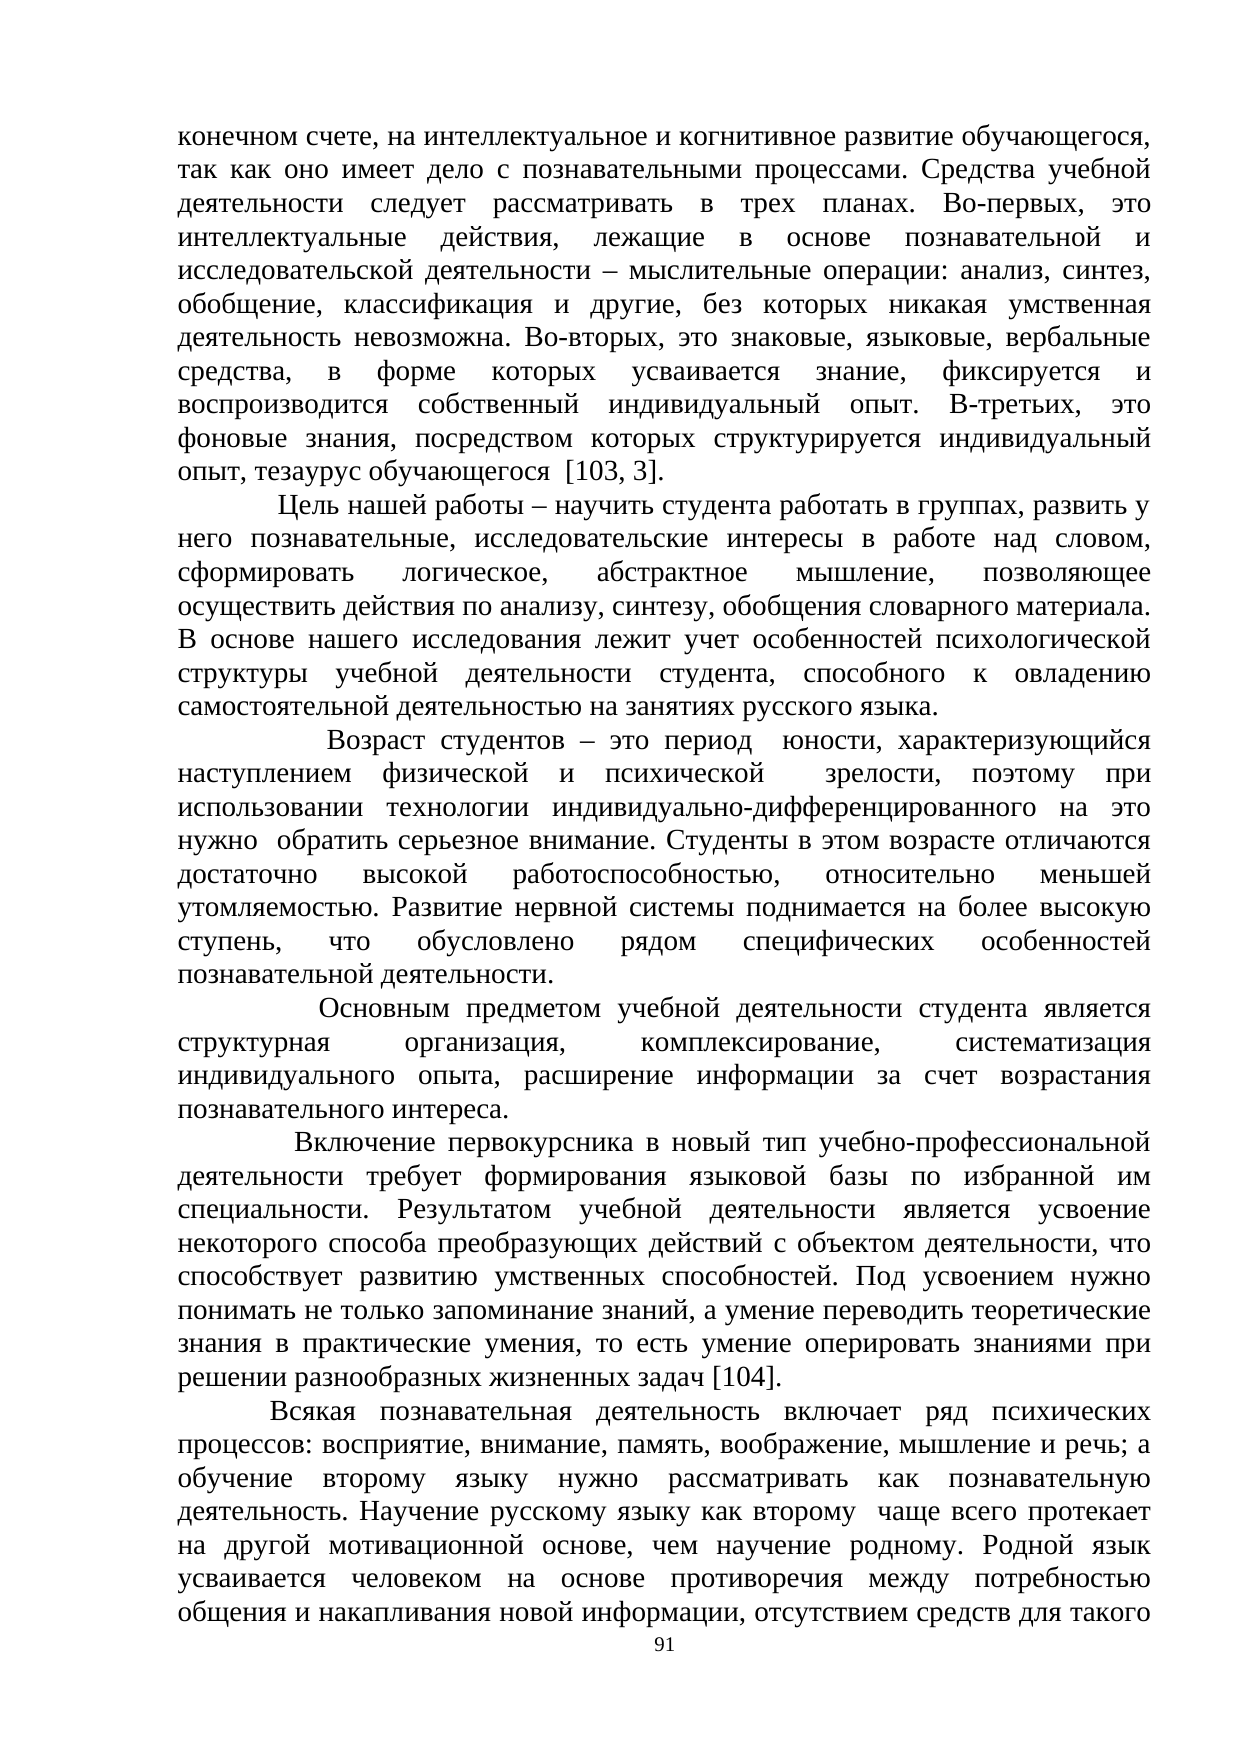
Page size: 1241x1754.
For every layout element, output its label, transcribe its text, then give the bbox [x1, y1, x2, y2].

text Включение первокурсника в новый тип учебно-профессиональной деятельности требует формирования языковой базы по избранной им специальности. Результатом учебной деятельности является усвоение некоторого способа преобразующих действий с объектом деятельности, что способствует развитию умственных способностей. Под усвоением нужно понимать не только запоминание знаний, а умение переводить теоретические знания в практические умения, то есть умение оперировать знаниями при решении разнообразных жизненных задач [104]. [177, 1124, 1152, 1393]
text Цель нашей работы – научить студента работать в группах, развить у него познавательные, исследовательские интересы в работе над словом, сформировать логическое, абстрактное мышление, позволяющее осуществить действия по анализу, синтезу, обобщения словарного материала. В основе нашего исследования лежит учет особенностей психологической структуры учебной деятельности студента, способного к овладению самостоятельной деятельностью на занятиях русского языка. [177, 487, 1152, 722]
text Основным предметом учебной деятельности студента является структурная организация, комплексирование, систематизация индивидуального опыта, расширение информации за счет возрастания познавательного интереса. [177, 990, 1152, 1124]
text Возраст студентов – это период юности, характеризующийся наступлением физической и психической зрелости, поэтому при использовании технологии индивидуально-дифференцированного на это нужно обратить серьезное внимание. Студенты в этом возрасте отличаются достаточно высокой работоспособностью, относительно меньшей утомляемостью. Развитие нервной системы поднимается на более высокую ступень, что обусловлено рядом специфических особенностей познавательной деятельности. [177, 722, 1152, 990]
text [177, 1393, 1152, 1627]
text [177, 118, 1152, 487]
